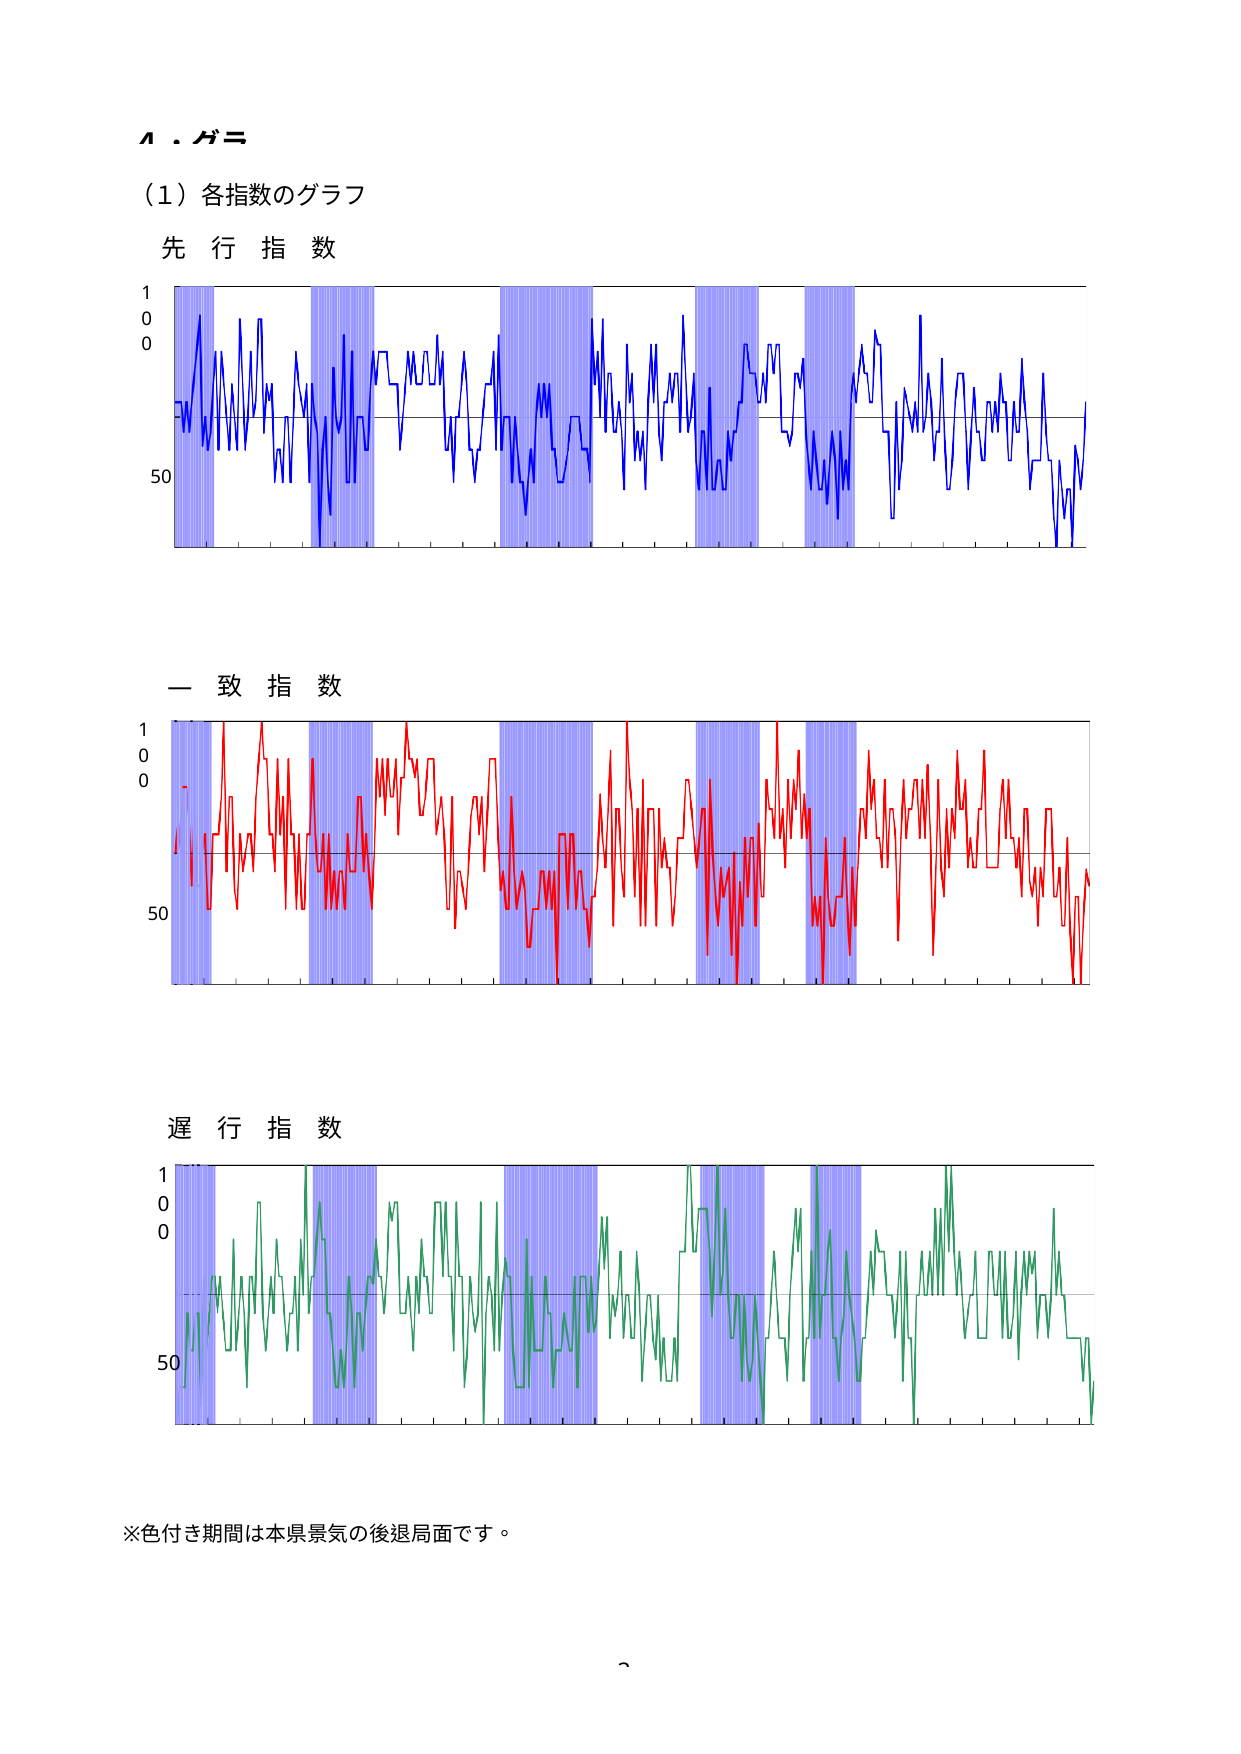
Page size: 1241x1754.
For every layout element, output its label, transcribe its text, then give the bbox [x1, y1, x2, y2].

text — 致 指 数 [106, 668, 403, 702]
picture [175, 1164, 1095, 1425]
picture [174, 286, 1087, 548]
text ※色付き期間は本県景気の後退局面です。 [123, 1519, 1142, 1547]
text 遅 行 指 数 [106, 1110, 403, 1144]
subtitle （１）各指数のグラフ先 行 指 数 [123, 178, 373, 265]
picture [171, 720, 1090, 985]
